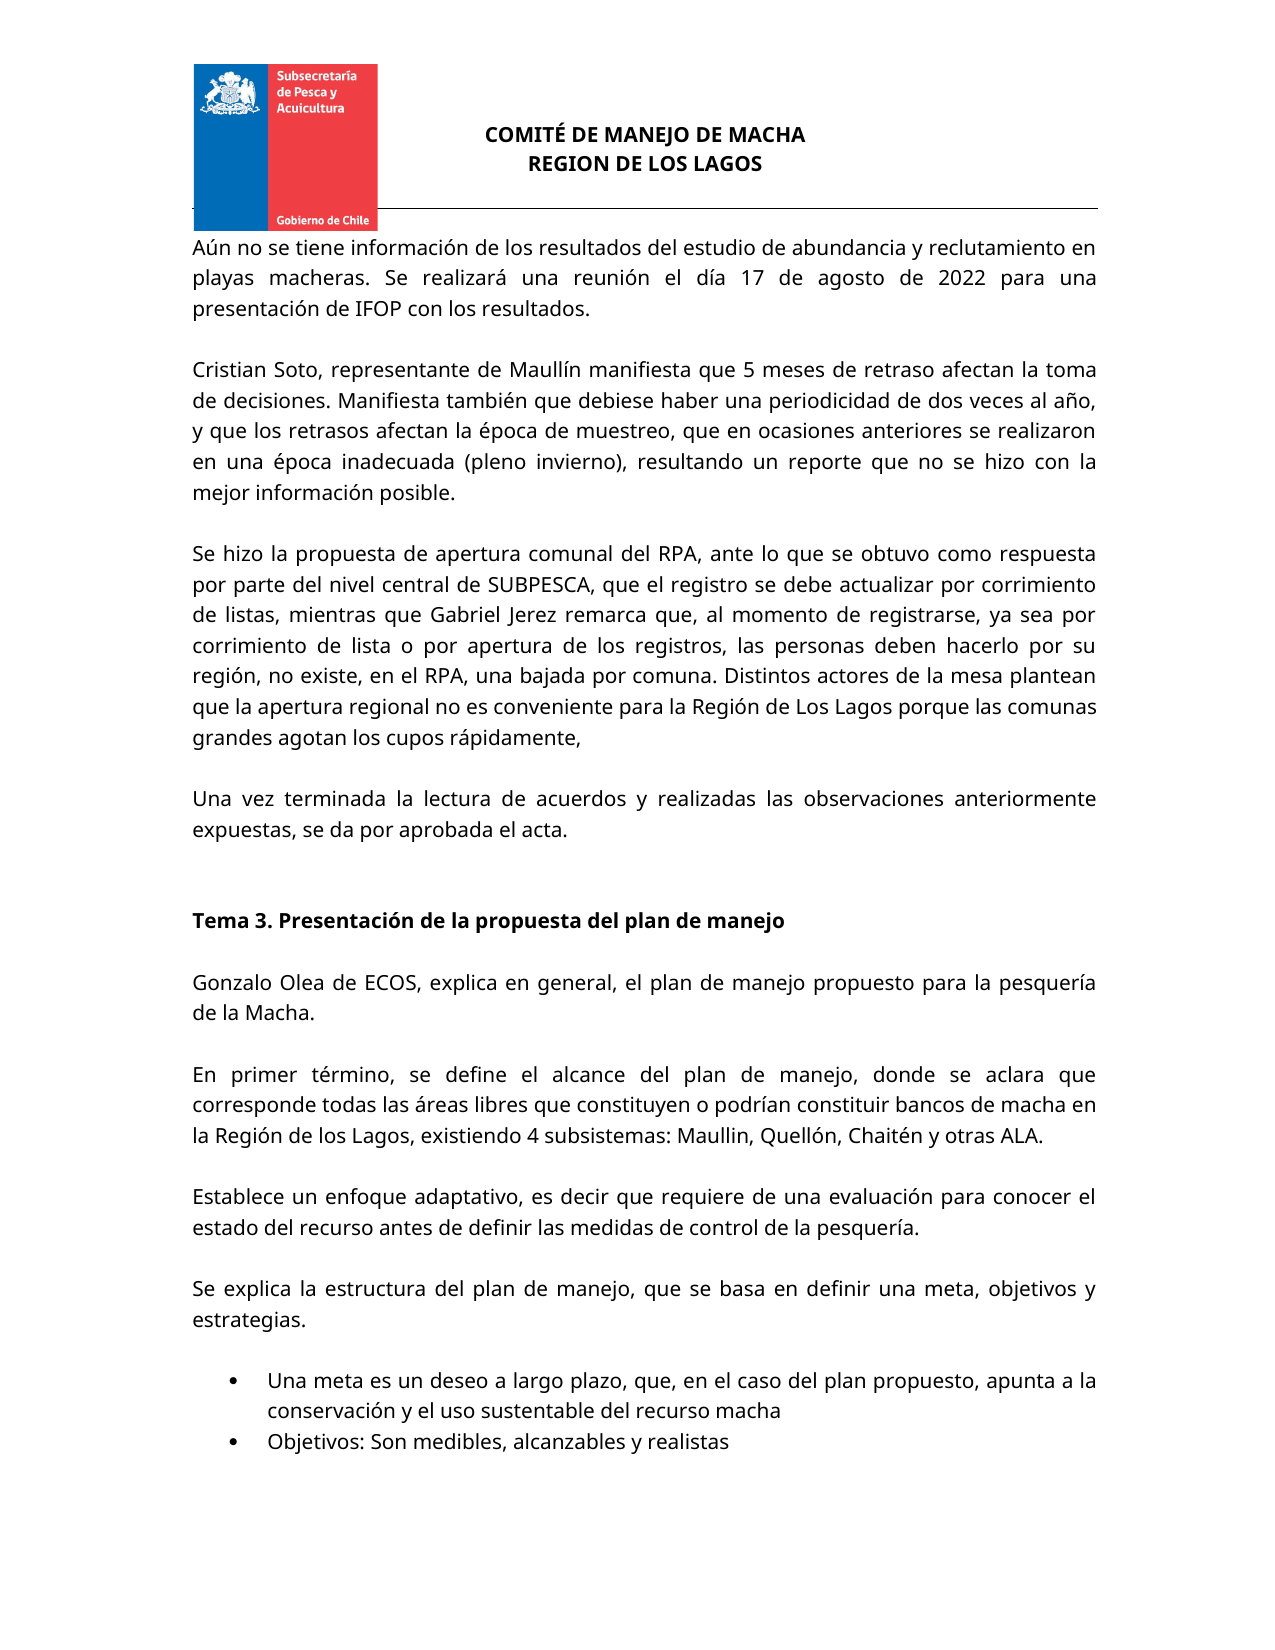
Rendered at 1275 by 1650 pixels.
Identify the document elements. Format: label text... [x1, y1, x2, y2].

list Objetivos: Son medibles, alcanzables y realistas [229, 1427, 1098, 1456]
text Cristian Soto, representante de Maullín manifiesta que 5 meses de retraso afectan la toma de decisiones. Manifiesta también que debiese haber una periodicidad de dos veces al año, y que los retrasos afectan la época de muestreo, que en ocasiones anteriores se realizaron en una época inadecuada (pleno invierno), resultando un reporte que no se hizo con la mejor información posible. [192, 355, 1098, 506]
picture [193, 64, 378, 231]
text Establece un enfoque adaptativo, es decir que requiere de una evaluación para conocer el estado del recurso antes de definir las medidas de control de la pesquería. [192, 1182, 1098, 1241]
list Una meta es un deseo a largo plazo, que, en el caso del plan propuesto, apunta a la conservación y el uso sustentable del recurso macha [229, 1366, 1098, 1425]
text Se hizo la propuesta de apertura comunal del RPA, ante lo que se obtuvo como respuesta por parte del nivel central de SUBPESCA, que el registro se debe actualizar por corrimiento de listas, mientras que Gabriel Jerez remarca que, al momento de registrarse, ya sea por corrimiento de lista o por apertura de los registros, las personas deben hacerlo por su región, no existe, en el RPA, una bajada por comuna. Distintos actores de la mesa plantean que la apertura regional no es conveniente para la Región de Los Lagos porque las comunas grandes agotan los cupos rápidamente, [192, 539, 1098, 751]
text Gonzalo Olea de ECOS, explica en general, el plan de manejo propuesto para la pesquería de la Macha. [192, 968, 1098, 1027]
text Se explica la estructura del plan de manejo, que se basa en definir una meta, objetivos y estrategias. [192, 1274, 1098, 1333]
text Aún no se tiene información de los resultados del estudio de abundancia y reclutamiento en playas macheras. Se realizará una reunión el día 17 de agosto de 2022 para una presentación de IFOP con los resultados. [192, 209, 1098, 322]
text Tema 3. Presentación de la propuesta del plan de manejo [192, 907, 1098, 935]
text Una vez terminada la lectura de acuerdos y realizadas las observaciones anteriormente expuestas, se da por aprobada el acta. [192, 784, 1098, 843]
text En primer término, se define el alcance del plan de manejo, donde se aclara que corresponde todas las áreas libres que constituyen o podrían constituir bancos de macha en la Región de los Lagos, existiendo 4 subsistemas: Maullin, Quellón, Chaitén y otras ALA. [192, 1060, 1098, 1149]
